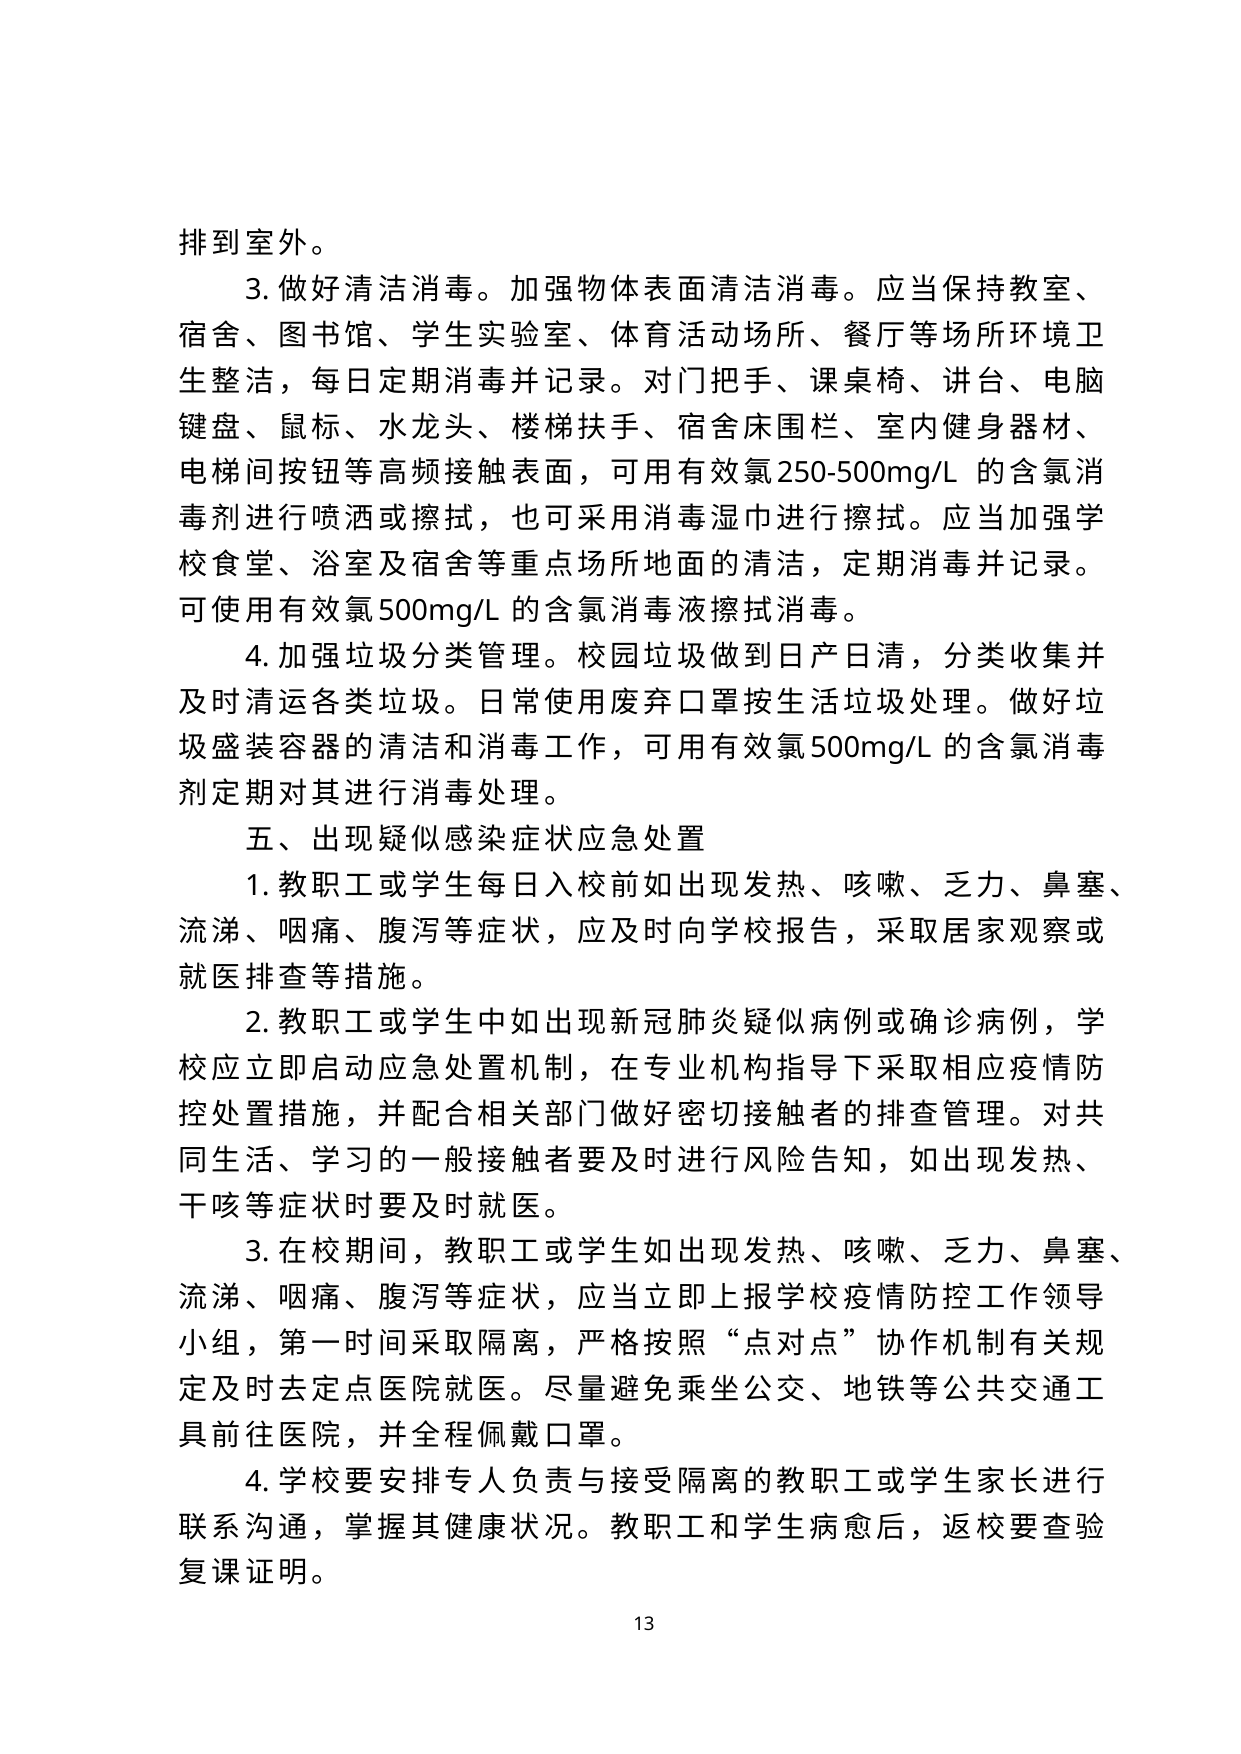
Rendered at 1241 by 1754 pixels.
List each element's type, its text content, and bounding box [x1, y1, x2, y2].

text 五、出现疑似感染症状应急处置 [178, 814, 1109, 860]
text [178, 218, 1109, 264]
text 4.加强垃圾分类管理。校园垃圾做到日产日清，分类收集并及时清运各类垃圾。日常使用废弃口罩按生活垃圾处理。做好垃圾盛装容器的清洁和消毒工作，可用有效氯500mg/L的含氯消毒剂定期对其进行消毒处理。 [178, 631, 1109, 814]
text 3.做好清洁消毒。加强物体表面清洁消毒。应当保持教室、宿舍、图书馆、学生实验室、体育活动场所、餐厅等场所环境卫生整洁，每日定期消毒并记录。对门把手、课桌椅、讲台、电脑键盘、鼠标、水龙头、楼梯扶手、宿舍床围栏、室内健身器材、电梯间按钮等高频接触表面，可用有效氯250-500mg/L的含氯消毒剂进行喷洒或擦拭，也可采用消毒湿巾进行擦拭。应当加强学校食堂、浴室及宿舍等重点场所地面的清洁，定期消毒并记录。可使用有效氯500mg/L的含氯消毒液擦拭消毒。 [178, 264, 1109, 631]
text 2.教职工或学生中如出现新冠肺炎疑似病例或确诊病例，学校应立即启动应急处置机制，在专业机构指导下采取相应疫情防控处置措施，并配合相关部门做好密切接触者的排查管理。对共同生活、学习的一般接触者要及时进行风险告知，如出现发热、干咳等症状时要及时就医。 [178, 997, 1109, 1226]
text 4.学校要安排专人负责与接受隔离的教职工或学生家长进行联系沟通，掌握其健康状况。教职工和学生病愈后，返校要查验复课证明。 [178, 1456, 1109, 1593]
text 3.在校期间，教职工或学生如出现发热、咳嗽、乏力、鼻塞、流涕、咽痛、腹泻等症状，应当立即上报学校疫情防控工作领导小组，第一时间采取隔离，严格按照“点对点”协作机制有关规定及时去定点医院就医。尽量避免乘坐公交、地铁等公共交通工具前往医院，并全程佩戴口罩。 [178, 1226, 1109, 1456]
text 1.教职工或学生每日入校前如出现发热、咳嗽、乏力、鼻塞、流涕、咽痛、腹泻等症状，应及时向学校报告，采取居家观察或就医排查等措施。 [178, 860, 1109, 997]
